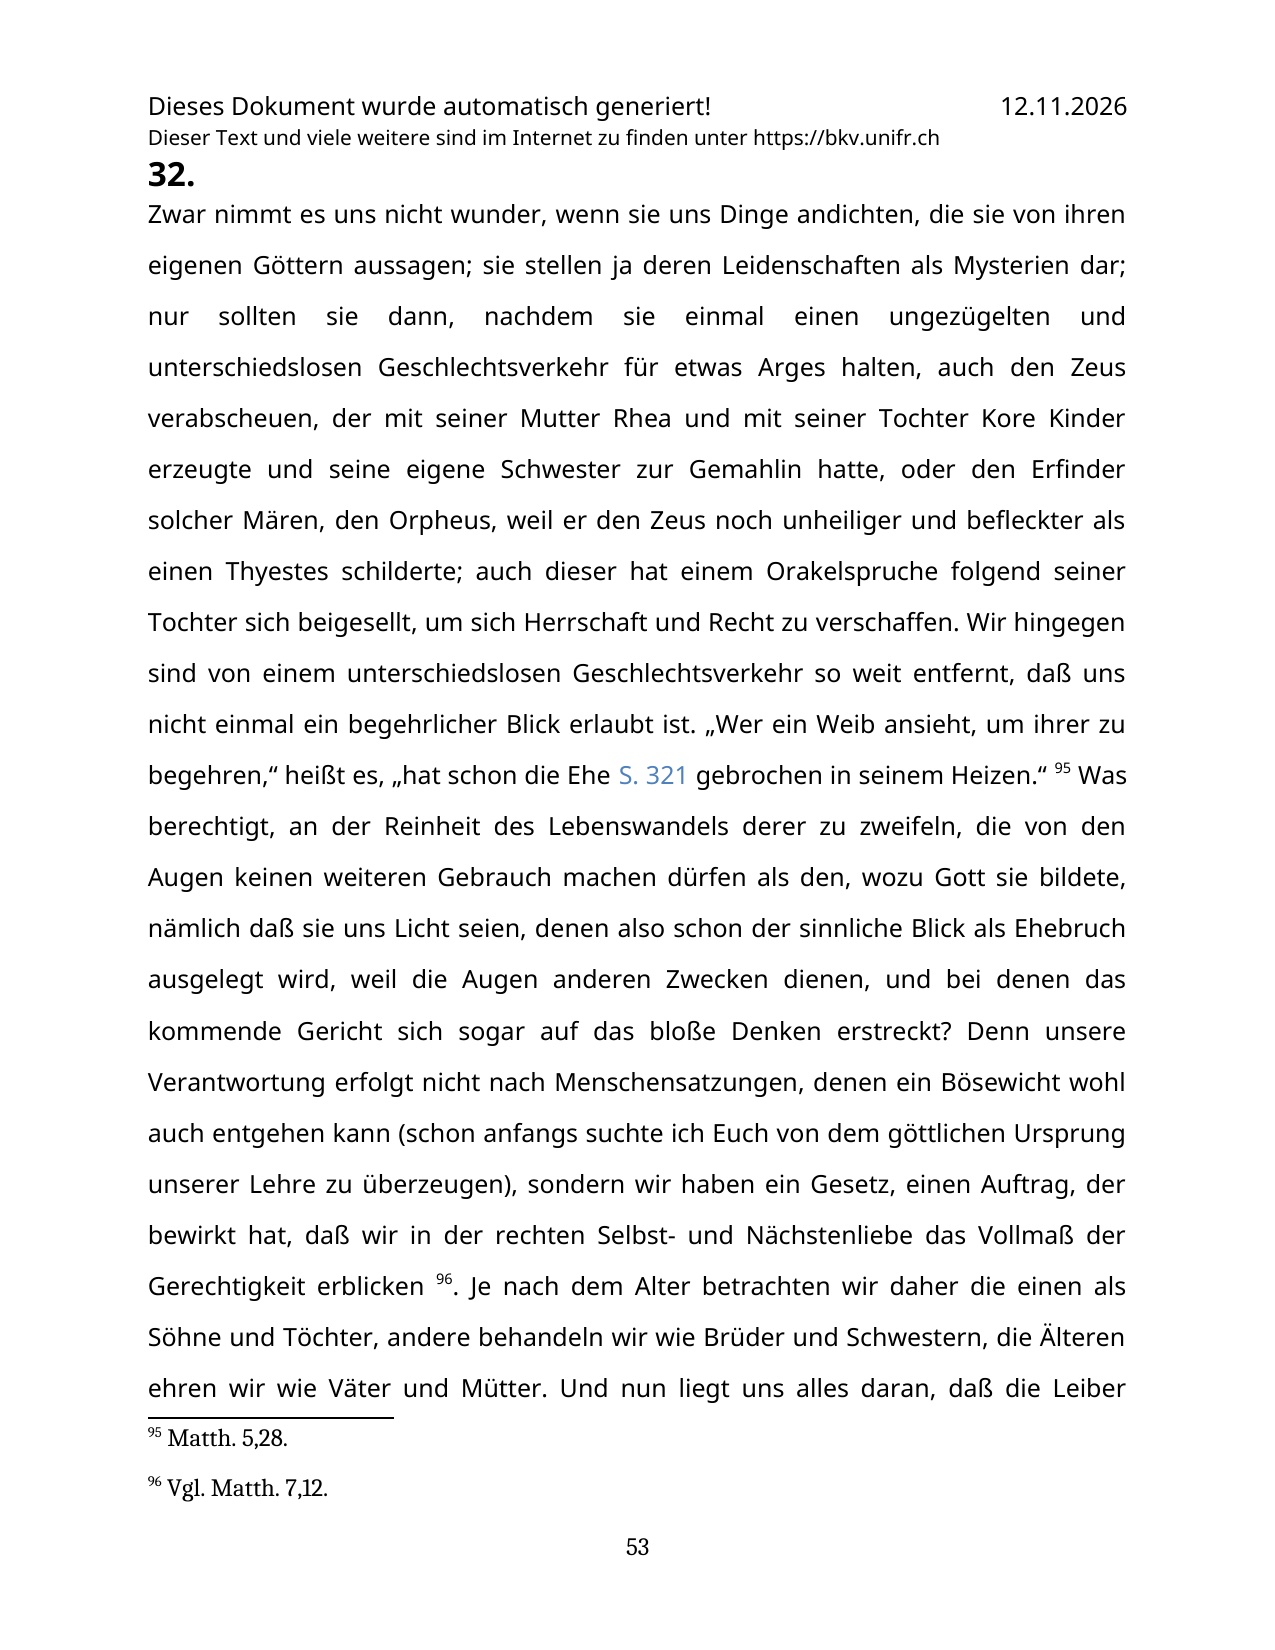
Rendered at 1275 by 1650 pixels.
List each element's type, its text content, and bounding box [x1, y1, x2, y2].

subtitle 32. [148, 151, 1127, 196]
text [148, 196, 1127, 1404]
